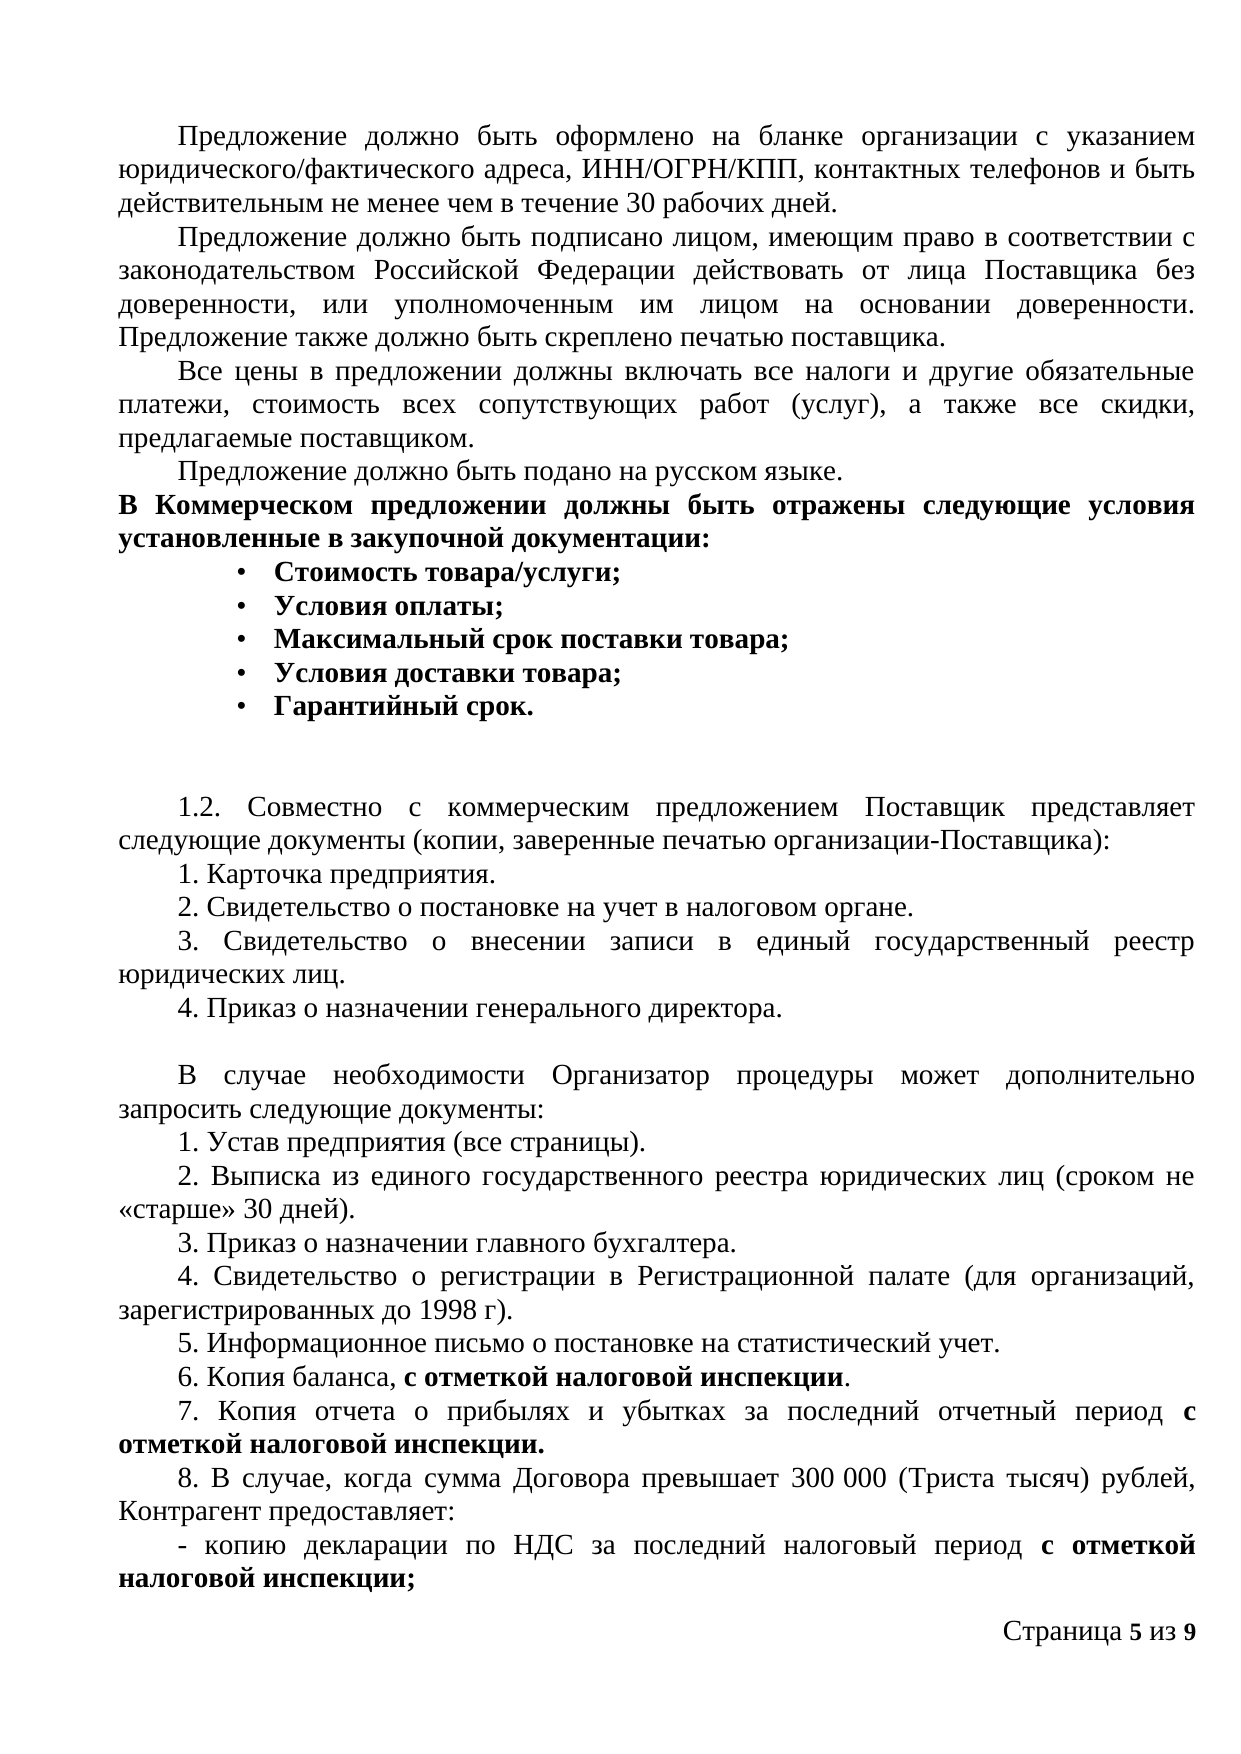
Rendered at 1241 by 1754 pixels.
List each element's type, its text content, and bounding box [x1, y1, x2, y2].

list 5. Информационное письмо о постановке на статистический учет. [118, 1326, 1196, 1359]
list Условия доставки товара; [236, 655, 1196, 688]
list 2. Выписка из единого государственного реестра юридических лиц (сроком не «старше» 30 дней). [118, 1158, 1196, 1225]
list Максимальный срок поставки товара; [236, 621, 1196, 655]
text 8. В случае, когда сумма Договора превышает 300 000 (Триста тысяч) рублей, Контрагент предоставляет: [118, 1460, 1196, 1527]
list Стоимость товара/услуги; [236, 554, 1196, 588]
text 7. Копия отчета о прибылях и убытках за последний отчетный период с отметкой налоговой инспекции. [118, 1393, 1196, 1460]
list Предложение должно быть подано на русском языке. [118, 453, 1196, 487]
list Условия оплаты; [236, 588, 1196, 621]
text 2. Свидетельство о постановке на учет в налоговом органе. [118, 889, 1196, 923]
list Все цены в предложении должны включать все налоги и другие обязательные платежи, стоимость всех сопутствующих работ (услуг), а также все скидки, предлагаемые поставщиком. [118, 353, 1196, 453]
list 3. Приказ о назначении главного бухгалтера. [118, 1225, 1196, 1258]
list 1.2. Совместно с коммерческим предложением Поставщик представляет следующие документы (копии, заверенные печатью организации-Поставщика): [118, 789, 1196, 856]
text В Коммерческом предложении должны быть отражены следующие условия установленные в закупочной документации: [118, 487, 1196, 554]
text 3. Свидетельство о внесении записи в единый государственный реестр юридических лиц. [118, 923, 1196, 990]
list В случае необходимости Организатор процедуры может дополнительно запросить следующие документы: [118, 1057, 1196, 1124]
list 4. Свидетельство о регистрации в Регистрационной палате (для организаций, зарегистрированных до 1998 г). [118, 1258, 1196, 1326]
text - копию декларации по НДС за последний налоговый период с отметкой налоговой инспекции; [118, 1527, 1196, 1594]
list Гарантийный срок. [236, 688, 1196, 722]
list Предложение должно быть подписано лицом, имеющим право в соответствии с законодательством Российской Федерации действовать от лица Поставщика без доверенности, или уполномоченным им лицом на основании доверенности. Предложение также должно быть скреплено печатью поставщика. [118, 219, 1196, 353]
list 1. Устав предприятия (все страницы). [118, 1124, 1196, 1158]
text 1. Карточка предприятия. [118, 856, 1196, 889]
text 4. Приказ о назначении генерального директора. [118, 990, 1196, 1024]
list 6. Копия баланса, с отметкой налоговой инспекции. [118, 1359, 1196, 1393]
list Предложение должно быть оформлено на бланке организации с указанием юридического/фактического адреса, ИНН/ОГРН/КПП, контактных телефонов и быть действительным не менее чем в течение 30 рабочих дней. [118, 118, 1196, 219]
